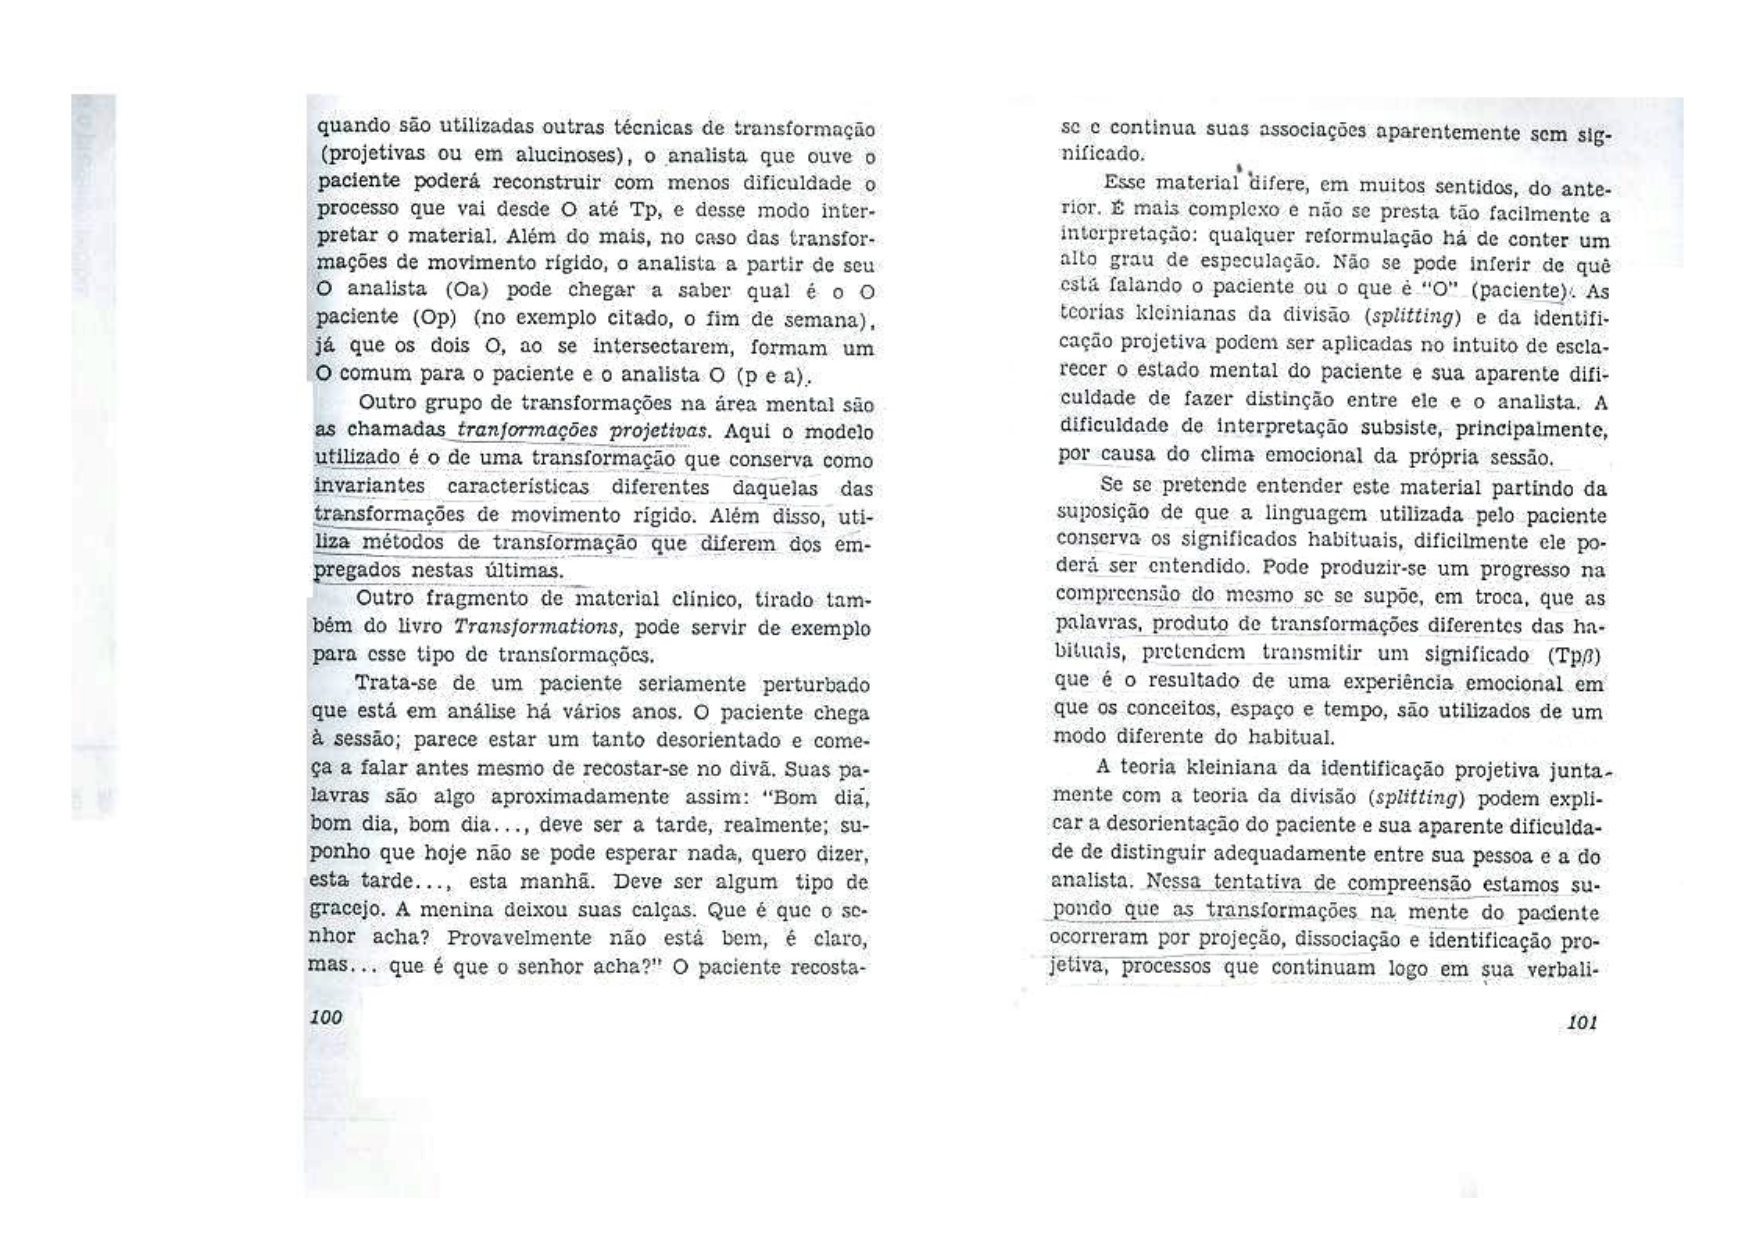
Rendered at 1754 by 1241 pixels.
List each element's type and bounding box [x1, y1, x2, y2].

picture [71, 35, 1684, 1198]
